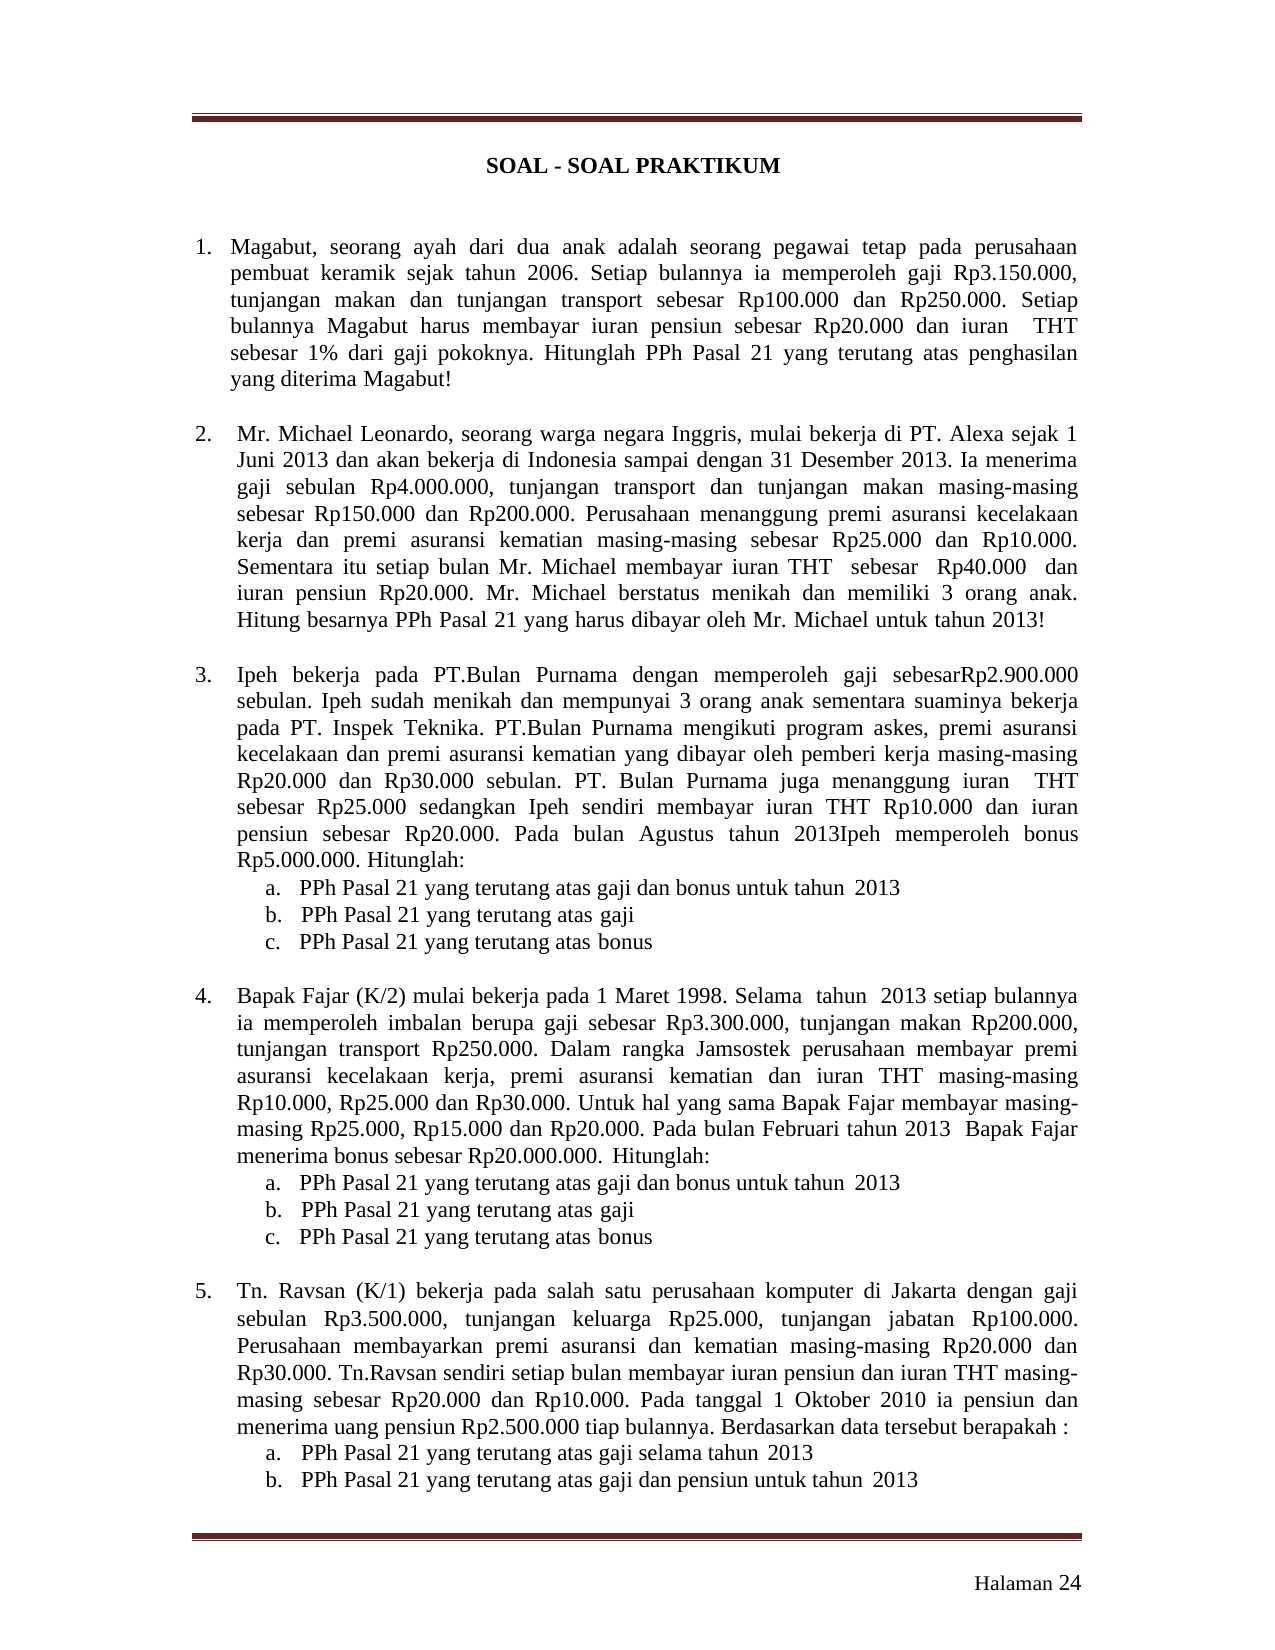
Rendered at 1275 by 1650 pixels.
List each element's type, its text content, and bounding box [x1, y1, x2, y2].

list PPh Pasal 21 yang terutang atas gaji [265, 901, 1275, 928]
list Tn. Ravsan (K/1) bekerja pada salah satu perusahaan komputer di Jakarta dengan gaji sebulan Rp3.500.000, tunjangan keluarga Rp25.000, tunjangan jabatan Rp100.000. Perusahaan membayarkan premi asuransi dan kematian masing-masing Rp20.000 dan Rp30.000. Tn.Ravsan sendiri setiap bulan membayar iuran pensiun dan iuran THT masing-masing sebesar Rp20.000 dan Rp10.000. Pada tanggal 1 Oktober 2010 ia pensiun dan menerima uang pensiun Rp2.500.000 tiap bulannya. Berdasarkan data tersebut berapakah : [195, 1277, 1079, 1439]
list PPh Pasal 21 yang terutang atas gaji dan bonus untuk tahun 2013 [265, 874, 1275, 901]
list Bapak Fajar (K/2) mulai bekerja pada 1 Maret 1998. Selama tahun 2013 setiap bulannya ia memperoleh imbalan berupa gaji sebesar Rp3.300.000, tunjangan makan Rp200.000, tunjangan transport Rp250.000. Dalam rangka Jamsostek perusahaan membayar premi asuransi kecelakaan kerja, premi asuransi kematian dan iuran THT masing-masing Rp10.000, Rp25.000 dan Rp30.000. Untuk hal yang sama Bapak Fajar membayar masing-masing Rp25.000, Rp15.000 dan Rp20.000. Pada bulan Februari tahun 2013 Bapak Fajar menerima bonus sebesar Rp20.000.000. Hitunglah: [195, 982, 1079, 1168]
list Magabut, seorang ayah dari dua anak adalah seorang pegawai tetap pada perusahaan pembuat keramik sejak tahun 2006. Setiap bulannya ia memperoleh gaji Rp3.150.000, tunjangan makan dan tunjangan transport sebesar Rp100.000 dan Rp250.000. Setiap bulannya Magabut harus membayar iuran pensiun sebesar Rp20.000 dan iuran THT sebesar 1% dari gaji pokoknya. Hitunglah PPh Pasal 21 yang terutang atas penghasilan yang diterima Magabut! [195, 233, 1079, 392]
list Mr. Michael Leonardo, seorang warga negara Inggris, mulai bekerja di PT. Alexa sejak 1 Juni 2013 dan akan bekerja di Indonesia sampai dengan 31 Desember 2013. Ia menerima gaji sebulan Rp4.000.000, tunjangan transport dan tunjangan makan masing-masing sebesar Rp150.000 dan Rp200.000. Perusahaan menanggung premi asuransi kecelakaan kerja dan premi asuransi kematian masing-masing sebesar Rp25.000 dan Rp10.000. Sementara itu setiap bulan Mr. Michael membayar iuran THT sebesar Rp40.000 dan iuran pensiun Rp20.000. Mr. Michael berstatus menikah dan memiliki 3 orang anak. Hitung besarnya PPh Pasal 21 yang harus dibayar oleh Mr. Michael untuk tahun 2013! [195, 420, 1079, 632]
list PPh Pasal 21 yang terutang atas gaji [265, 1196, 1275, 1223]
list PPh Pasal 21 yang terutang atas gaji selama tahun 2013 [265, 1440, 1275, 1466]
list Ipeh bekerja pada PT.Bulan Purnama dengan memperoleh gaji sebesarRp2.900.000 sebulan. Ipeh sudah menikah dan mempunyai 3 orang anak sementara suaminya bekerja pada PT. Inspek Teknika. PT.Bulan Purnama mengikuti program askes, premi asuransi kecelakaan dan premi asuransi kematian yang dibayar oleh pemberi kerja masing-masing Rp20.000 dan Rp30.000 sebulan. PT. Bulan Purnama juga menanggung iuran THT sebesar Rp25.000 sedangkan Ipeh sendiri membayar iuran THT Rp10.000 dan iuran pensiun sebesar Rp20.000. Pada bulan Agustus tahun 2013Ipeh memperoleh bonus Rp5.000.000. Hitunglah: [195, 661, 1079, 873]
list PPh Pasal 21 yang terutang atas bonus [265, 928, 1275, 955]
list PPh Pasal 21 yang terutang atas gaji dan pensiun untuk tahun 2013 [265, 1466, 1275, 1493]
subtitle SOAL - SOAL PRAKTIKUM [486, 152, 1275, 179]
list PPh Pasal 21 yang terutang atas bonus [265, 1223, 1275, 1250]
list PPh Pasal 21 yang terutang atas gaji dan bonus untuk tahun 2013 [265, 1169, 1275, 1196]
